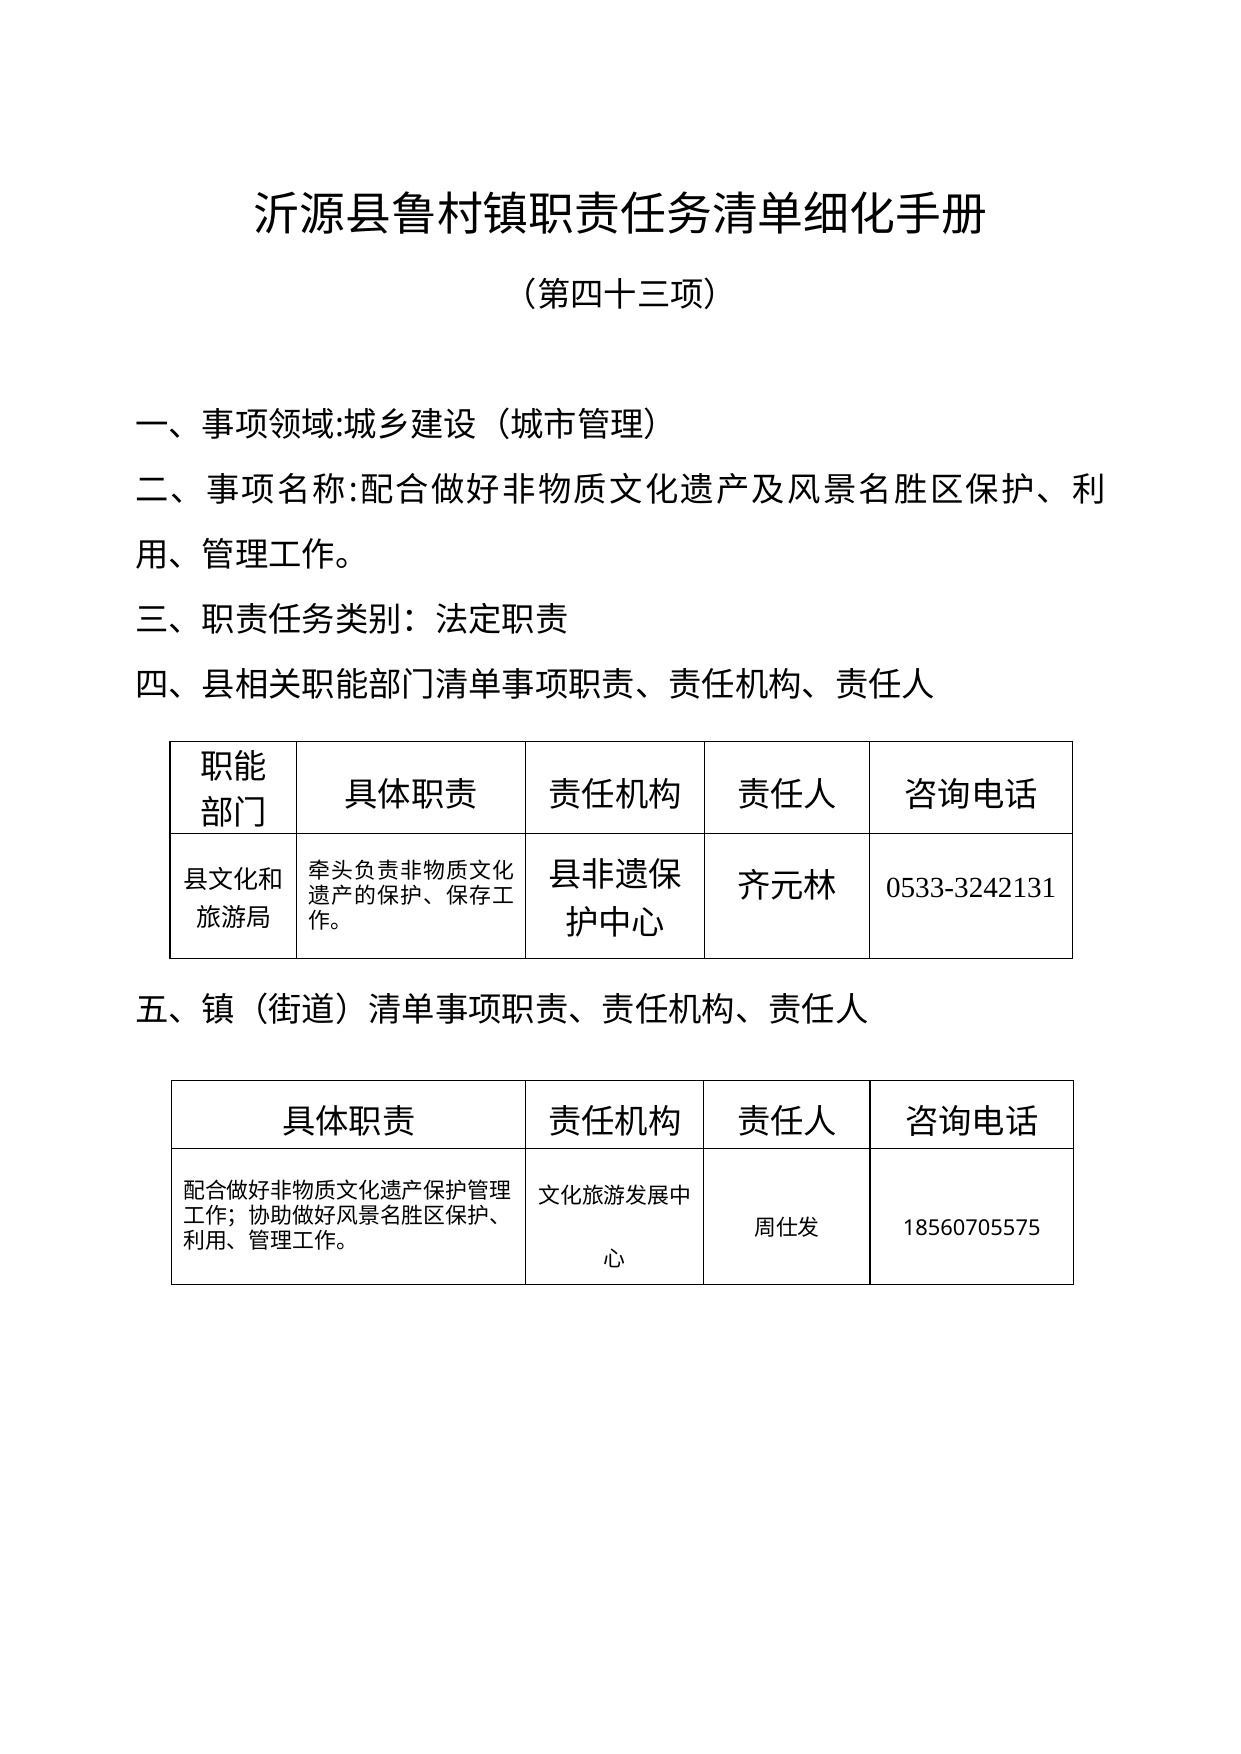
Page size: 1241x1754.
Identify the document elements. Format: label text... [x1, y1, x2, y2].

table_header 责任机构 [526, 1081, 703, 1148]
table_cell 文化旅游发展中心 [526, 1149, 703, 1283]
text 沂源县鲁村镇职责任务清单细化手册 [135, 162, 1106, 259]
table_header 责任机构 [526, 742, 704, 833]
text （第四十三项） [135, 259, 1106, 324]
table_cell 周仕发 [704, 1149, 869, 1283]
text 二、事项名称:配合做好非物质文化遗产及风景名胜区保护、利用、管理工作。 [135, 454, 1106, 584]
text 一、事项领域:城乡建设（城市管理） [135, 389, 1106, 454]
table_cell 牵头负责非物质文化遗产的保护、保存工作。 [297, 834, 525, 958]
table_header 具体职责 [172, 1081, 525, 1148]
text 三、职责任务类别：法定职责 [135, 584, 1106, 649]
table_header 责任人 [704, 1081, 869, 1148]
table_header 咨询电话 [870, 742, 1072, 833]
table_cell 县文化和旅游局 [171, 834, 296, 958]
table_cell 配合做好非物质文化遗产保护管理工作；协助做好风景名胜区保护、利用、管理工作。 [172, 1149, 525, 1283]
table_cell 0533-3242131 [870, 834, 1072, 958]
table_cell 县非遗保护中心 [526, 834, 704, 958]
table_header 职能 部门 [171, 742, 296, 833]
table_cell 齐元林 [705, 834, 869, 958]
table_header 责任人 [705, 742, 869, 833]
text 四、县相关职能部门清单事项职责、责任机构、责任人 [135, 649, 1106, 714]
table_header 咨询电话 [871, 1081, 1073, 1148]
table_header 具体职责 [297, 742, 525, 833]
text 五、镇（街道）清单事项职责、责任机构、责任人 [135, 779, 1106, 1039]
table_cell 18560705575 [871, 1149, 1073, 1283]
